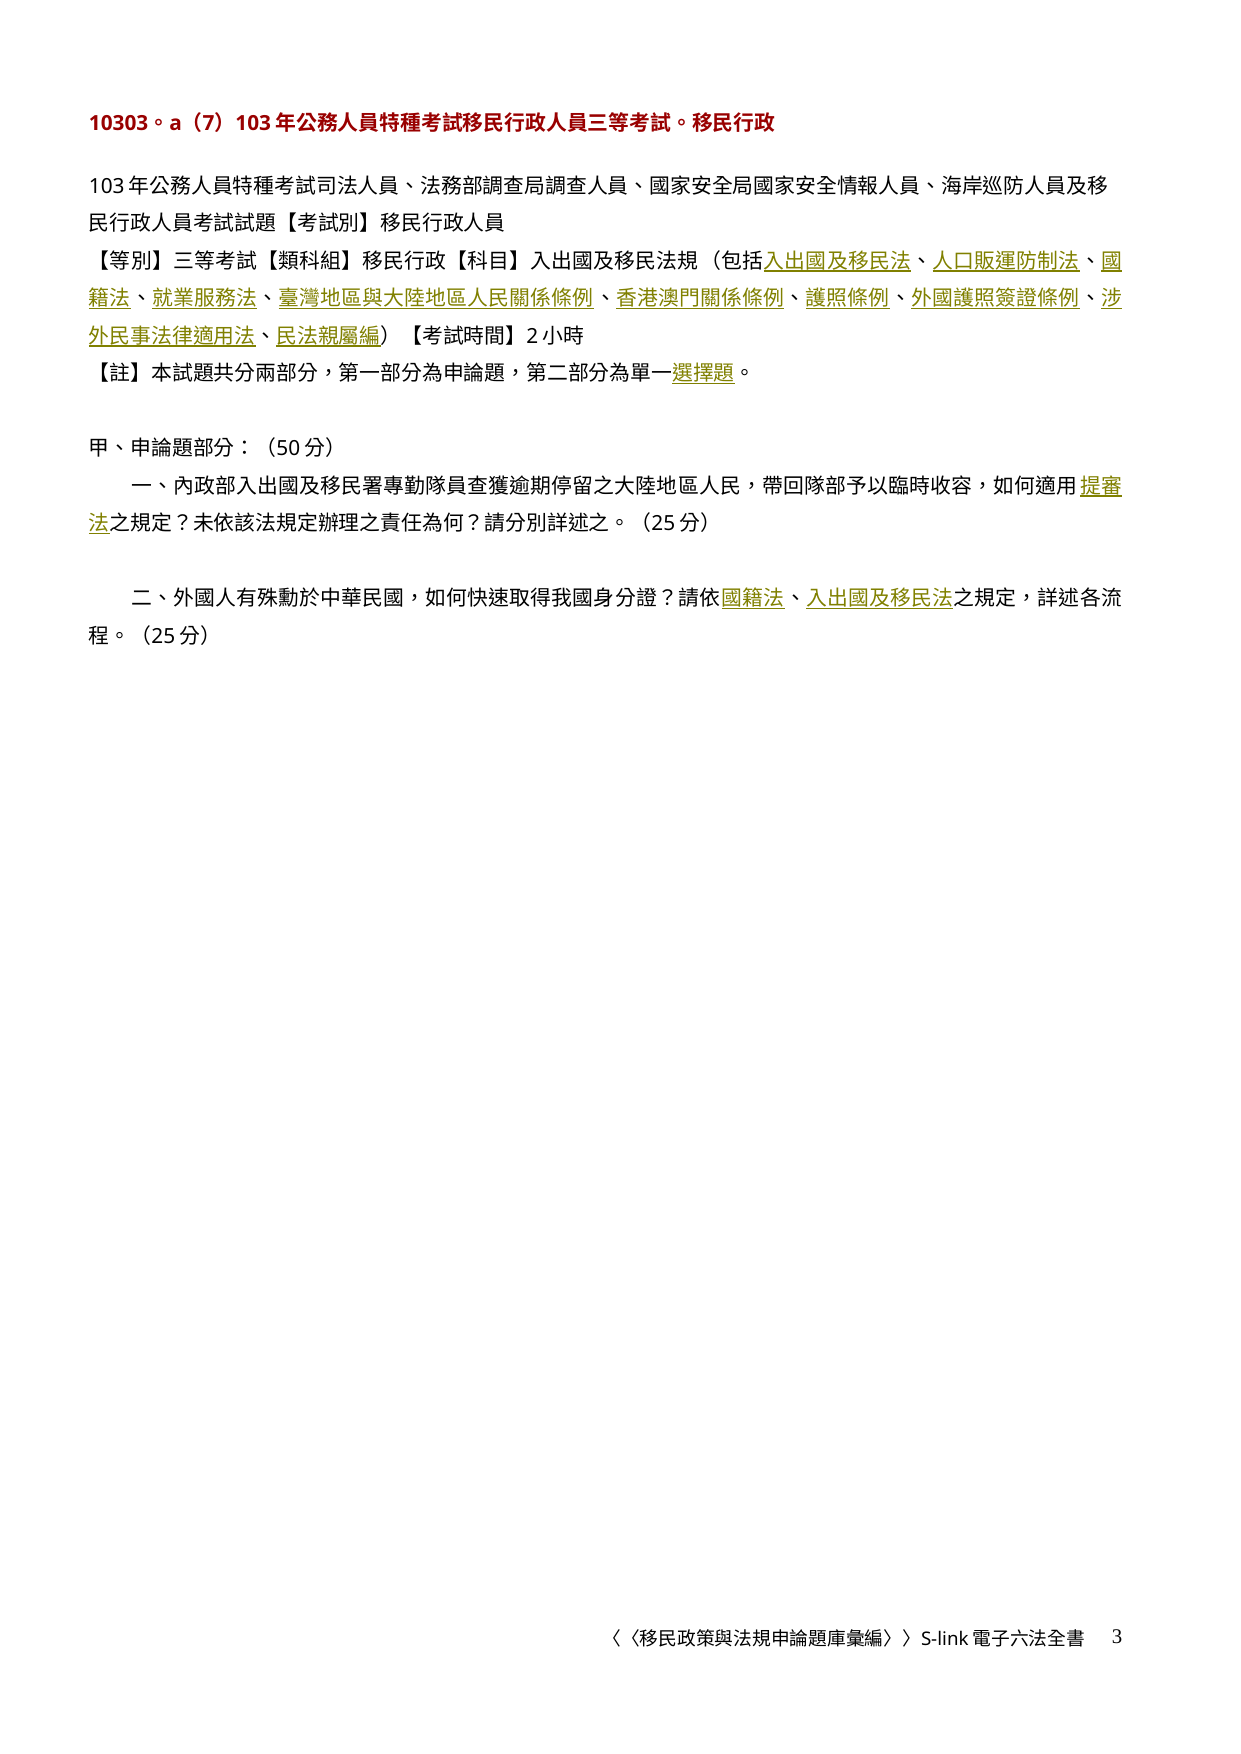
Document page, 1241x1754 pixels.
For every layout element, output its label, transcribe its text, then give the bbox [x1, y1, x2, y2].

text 【註】本試題共分兩部分，第一部分為申論題，第二部分為單一選擇題。 [89, 353, 1122, 391]
text 103年公務人員特種考試司法人員、法務部調查局調查人員、國家安全局國家安全情報人員、海岸巡防人員及移民行政人員考試試題【考試別】移民行政人員 [89, 166, 1122, 241]
text 二、外國人有殊勳於中華民國，如何快速取得我國身分證？請依國籍法、入出國及移民法之規定，詳述各流程。（25分） [89, 578, 1122, 653]
subtitle 10303。a（7）103年公務人員特種考試移民行政人員三等考試。移民行政 [89, 106, 1122, 136]
text 甲、申論題部分：（50分） [89, 428, 1122, 466]
text 【等別】三等考試【類科組】移民行政【科目】入出國及移民法規（包括入出國及移民法、人口販運防制法、國籍法、就業服務法、臺灣地區與大陸地區人民關係條例、香港澳門關係條例、護照條例、外國護照簽證條例、涉外民事法律適用法、民法親屬編）【考試時間】2小時 [89, 241, 1122, 353]
text 一、內政部入出國及移民署專勤隊員查獲逾期停留之大陸地區人民，帶回隊部予以臨時收容，如何適用提審法之規定？未依該法規定辦理之責任為何？請分別詳述之。（25分） [89, 466, 1122, 541]
